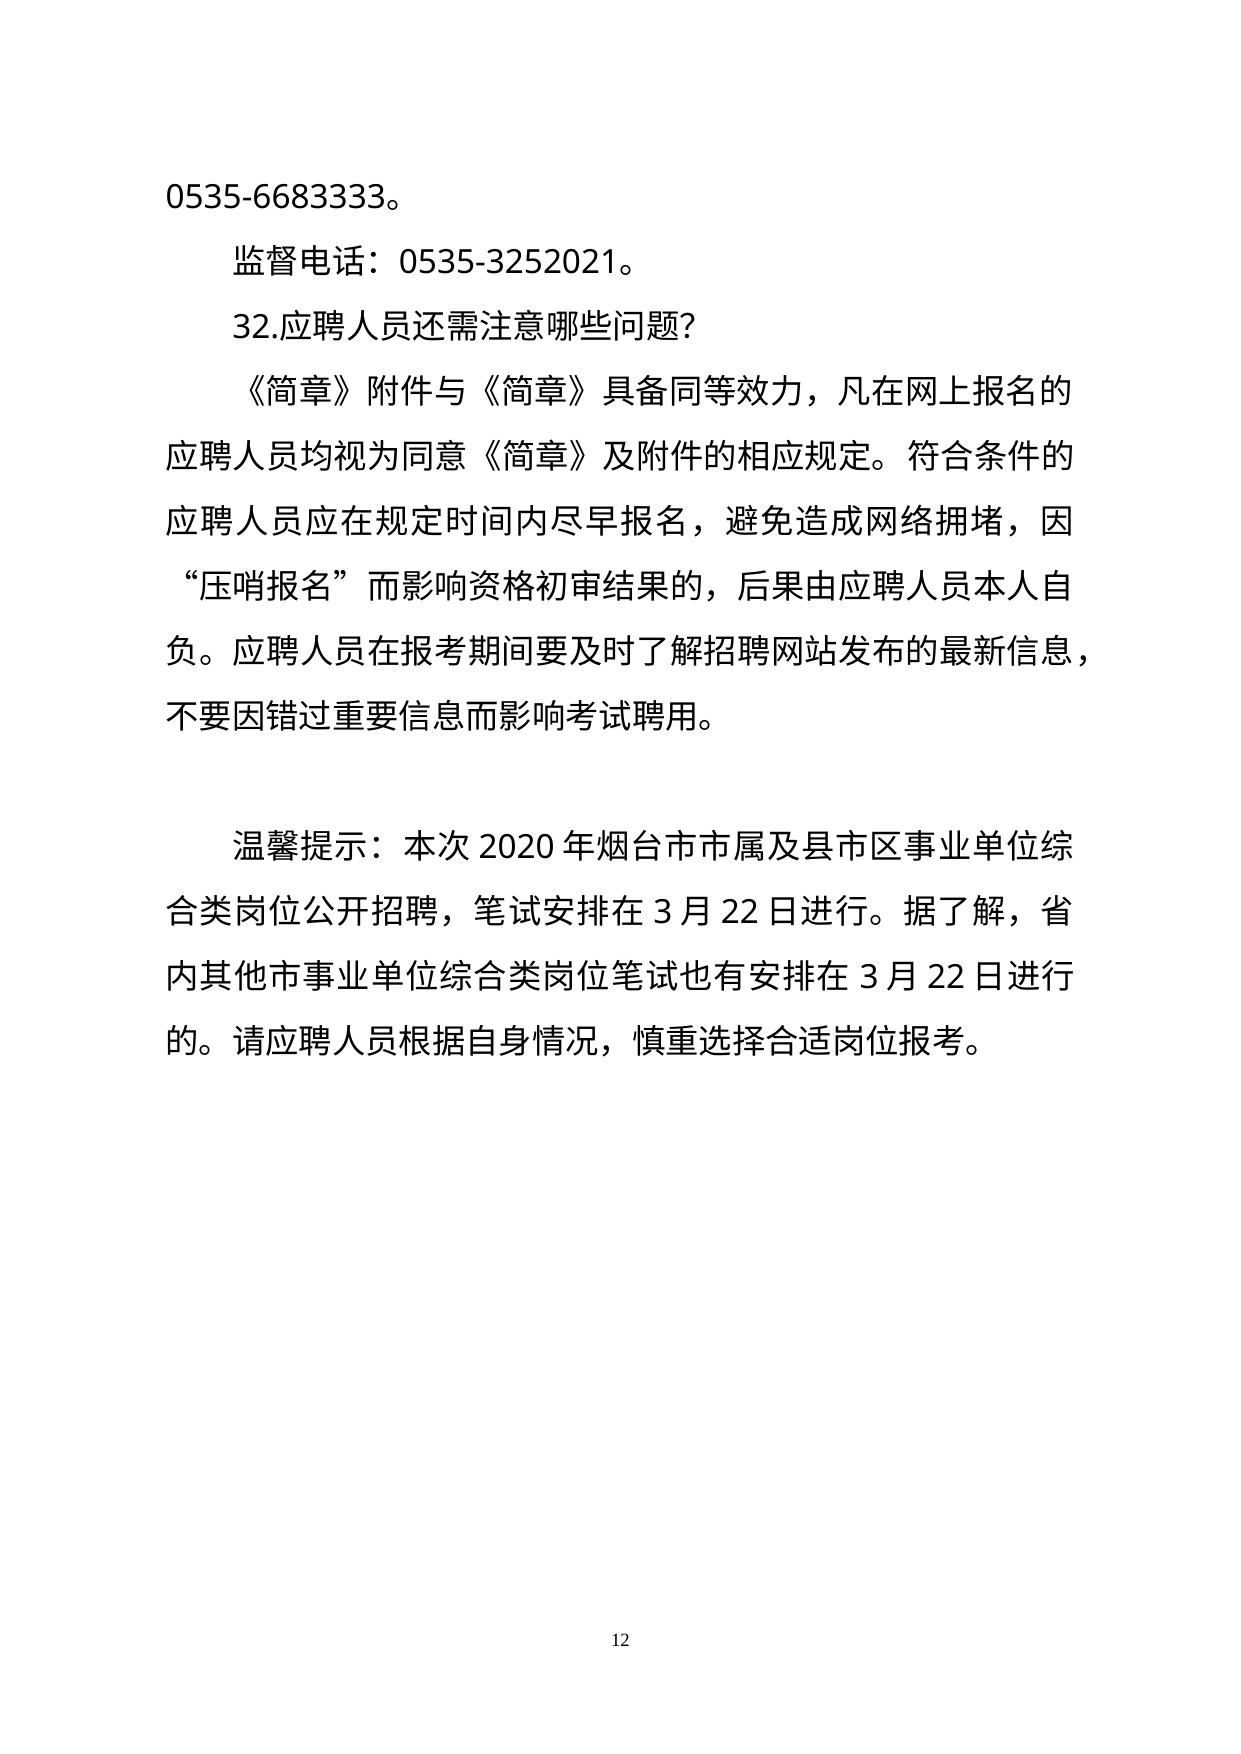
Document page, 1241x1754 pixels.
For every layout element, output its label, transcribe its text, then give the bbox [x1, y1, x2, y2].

text 温馨提示：本次2020年烟台市市属及县市区事业单位综合类岗位公开招聘，笔试安排在3月22日进行。据了解，省内其他市事业单位综合类岗位笔试也有安排在3月22日进行的。请应聘人员根据自身情况，慎重选择合适岗位报考。 [165, 812, 1075, 1072]
text 《简章》附件与《简章》具备同等效力，凡在网上报名的应聘人员均视为同意《简章》及附件的相应规定。符合条件的应聘人员应在规定时间内尽早报名，避免造成网络拥堵，因“压哨报名”而影响资格初审结果的，后果由应聘人员本人自负。应聘人员在报考期间要及时了解招聘网站发布的最新信息，不要因错过重要信息而影响考试聘用。 [165, 357, 1075, 747]
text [165, 162, 1075, 227]
text 32.应聘人员还需注意哪些问题？ [165, 292, 1075, 357]
text 监督电话：0535-3252021。 [165, 227, 1075, 292]
